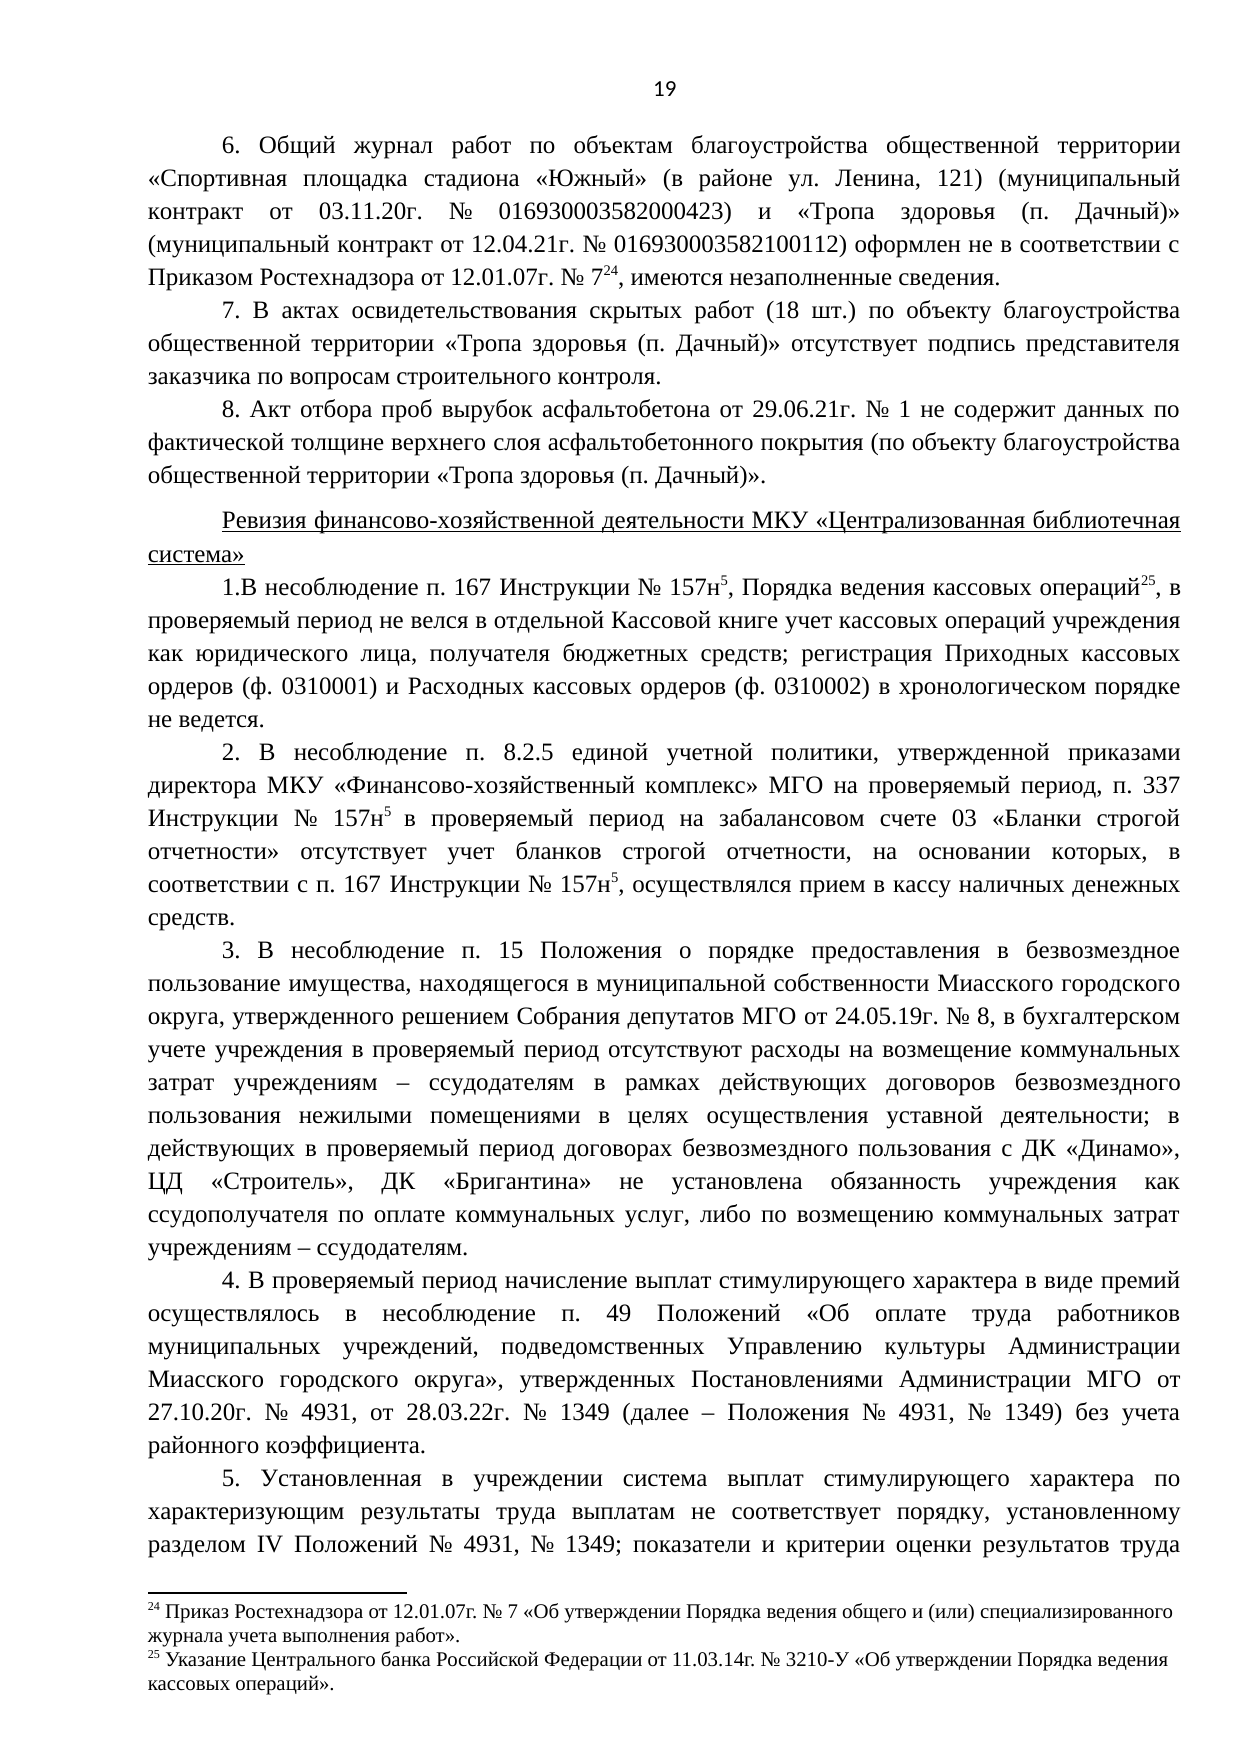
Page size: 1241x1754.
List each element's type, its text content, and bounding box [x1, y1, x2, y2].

text 4. В проверяемый период начисление выплат стимулирующего характера в виде премий осуществлялось в несоблюдение п. 49 Положений «Об оплате труда работников муниципальных учреждений, подведомственных Управлению культуры Администрации Миасского городского округа», утвержденных Постановлениями Администрации МГО от 27.10.20г. № 4931, от 28.03.22г. № 1349 (далее – Положения № 4931, № 1349) без учета районного коэффициента. [148, 1265, 1181, 1459]
text 8. Акт отбора проб вырубок асфальтобетона от 29.06.21г. № 1 не содержит данных по фактической толщине верхнего слоя асфальтобетонного покрытия (по объекту благоустройства общественной территории «Тропа здоровья (п. Дачный)». [148, 394, 1181, 489]
text 7. В актах освидетельствования скрытых работ (18 шт.) по объекту благоустройства общественной территории «Тропа здоровья (п. Дачный)» отсутствует подпись представителя заказчика по вопросам строительного контроля. [148, 295, 1181, 390]
text 6. Общий журнал работ по объектам благоустройства общественной территории «Спортивная площадка стадиона «Южный» (в районе ул. Ленина, 121) (муниципальный контракт от 03.11.20г. № 016930003582000423) и «Тропа здоровья (п. Дачный)» (муниципальный контракт от 12.04.21г. № 016930003582100112) оформлен не в соответствии с Приказом Ростехнадзора от 12.01.07г. № 7, имеются незаполненные сведения. [148, 130, 1181, 291]
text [148, 1463, 1181, 1558]
text 1.В несоблюдение п. 167 Инструкции № 157н5, Порядка ведения кассовых операций, в проверяемый период не велся в отдельной Кассовой книге учет кассовых операций учреждения как юридического лица, получателя бюджетных средств; регистрация Приходных кассовых ордеров (ф. 0310001) и Расходных кассовых ордеров (ф. 0310002) в хронологическом порядке не ведется. [148, 572, 1181, 732]
text 2. В несоблюдение п. 8.2.5 единой учетной политики, утвержденной приказами директора МКУ «Финансово-хозяйственный комплекс» МГО на проверяемый период, п. 337 Инструкции № 157н5 в проверяемый период на забалансовом счете 03 «Бланки строгой отчетности» отсутствует учет бланков строгой отчетности, на основании которых, в соответствии с п. 167 Инструкции № 157н5, осуществлялся прием в кассу наличных денежных средств. [148, 737, 1181, 931]
text 3. В несоблюдение п. 15 Положения о порядке предоставления в безвозмездное пользование имущества, находящегося в муниципальной собственности Миасского городского округа, утвержденного решением Собрания депутатов МГО от 24.05.19г. № 8, в бухгалтерском учете учреждения в проверяемый период отсутствуют расходы на возмещение коммунальных затрат учреждениям – ссудодателям в рамках действующих договоров безвозмездного пользования нежилыми помещениями в целях осуществления уставной деятельности; в действующих в проверяемый период договорах безвозмездного пользования с ДК «Динамо», ЦД «Строитель», ДК «Бригантина» не установлена обязанность учреждения как ссудополучателя по оплате коммунальных услуг, либо по возмещению коммунальных затрат учреждениям – ссудодателям. [148, 935, 1181, 1261]
text Ревизия финансово-хозяйственной деятельности МКУ «Централизованная библиотечная система» [148, 506, 1181, 567]
